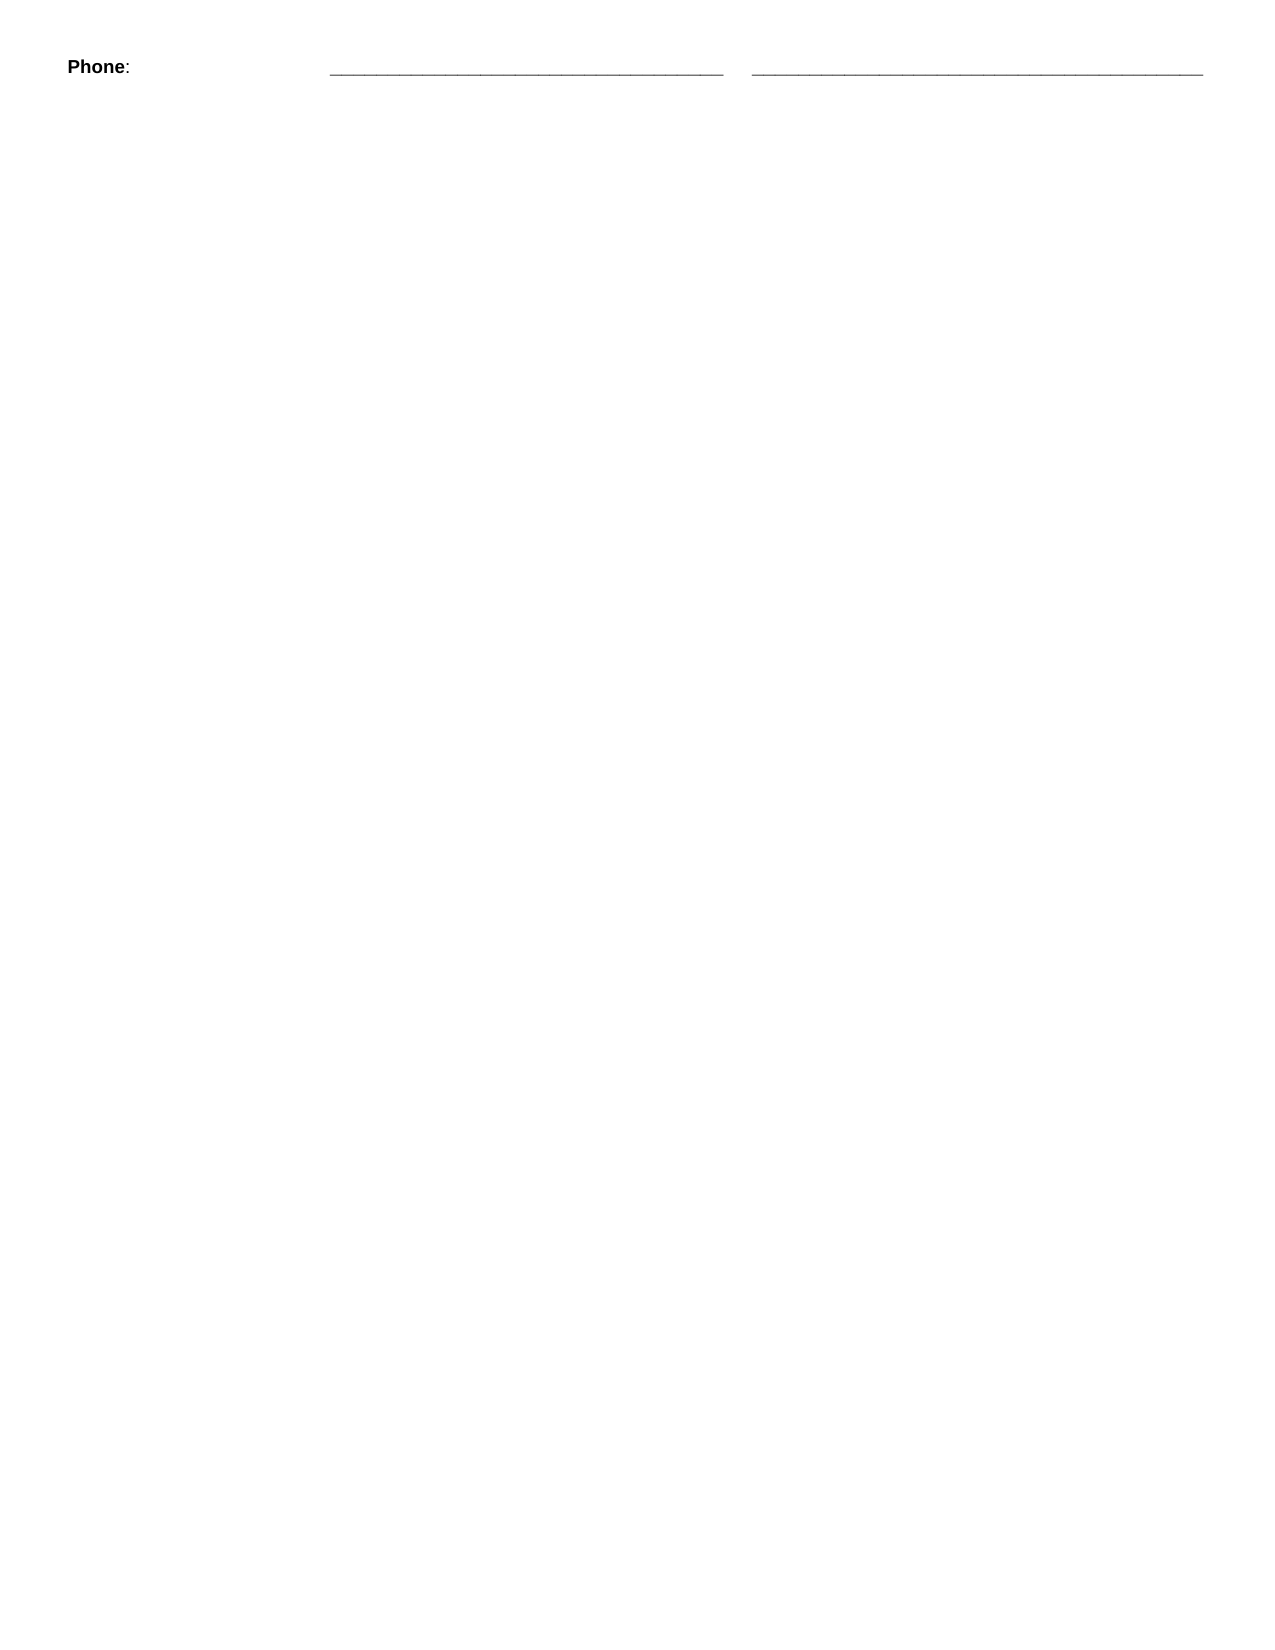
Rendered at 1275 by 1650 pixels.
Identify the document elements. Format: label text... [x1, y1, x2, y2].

text Phone: __________________________________ _______________________________________ [67, 54, 1207, 78]
